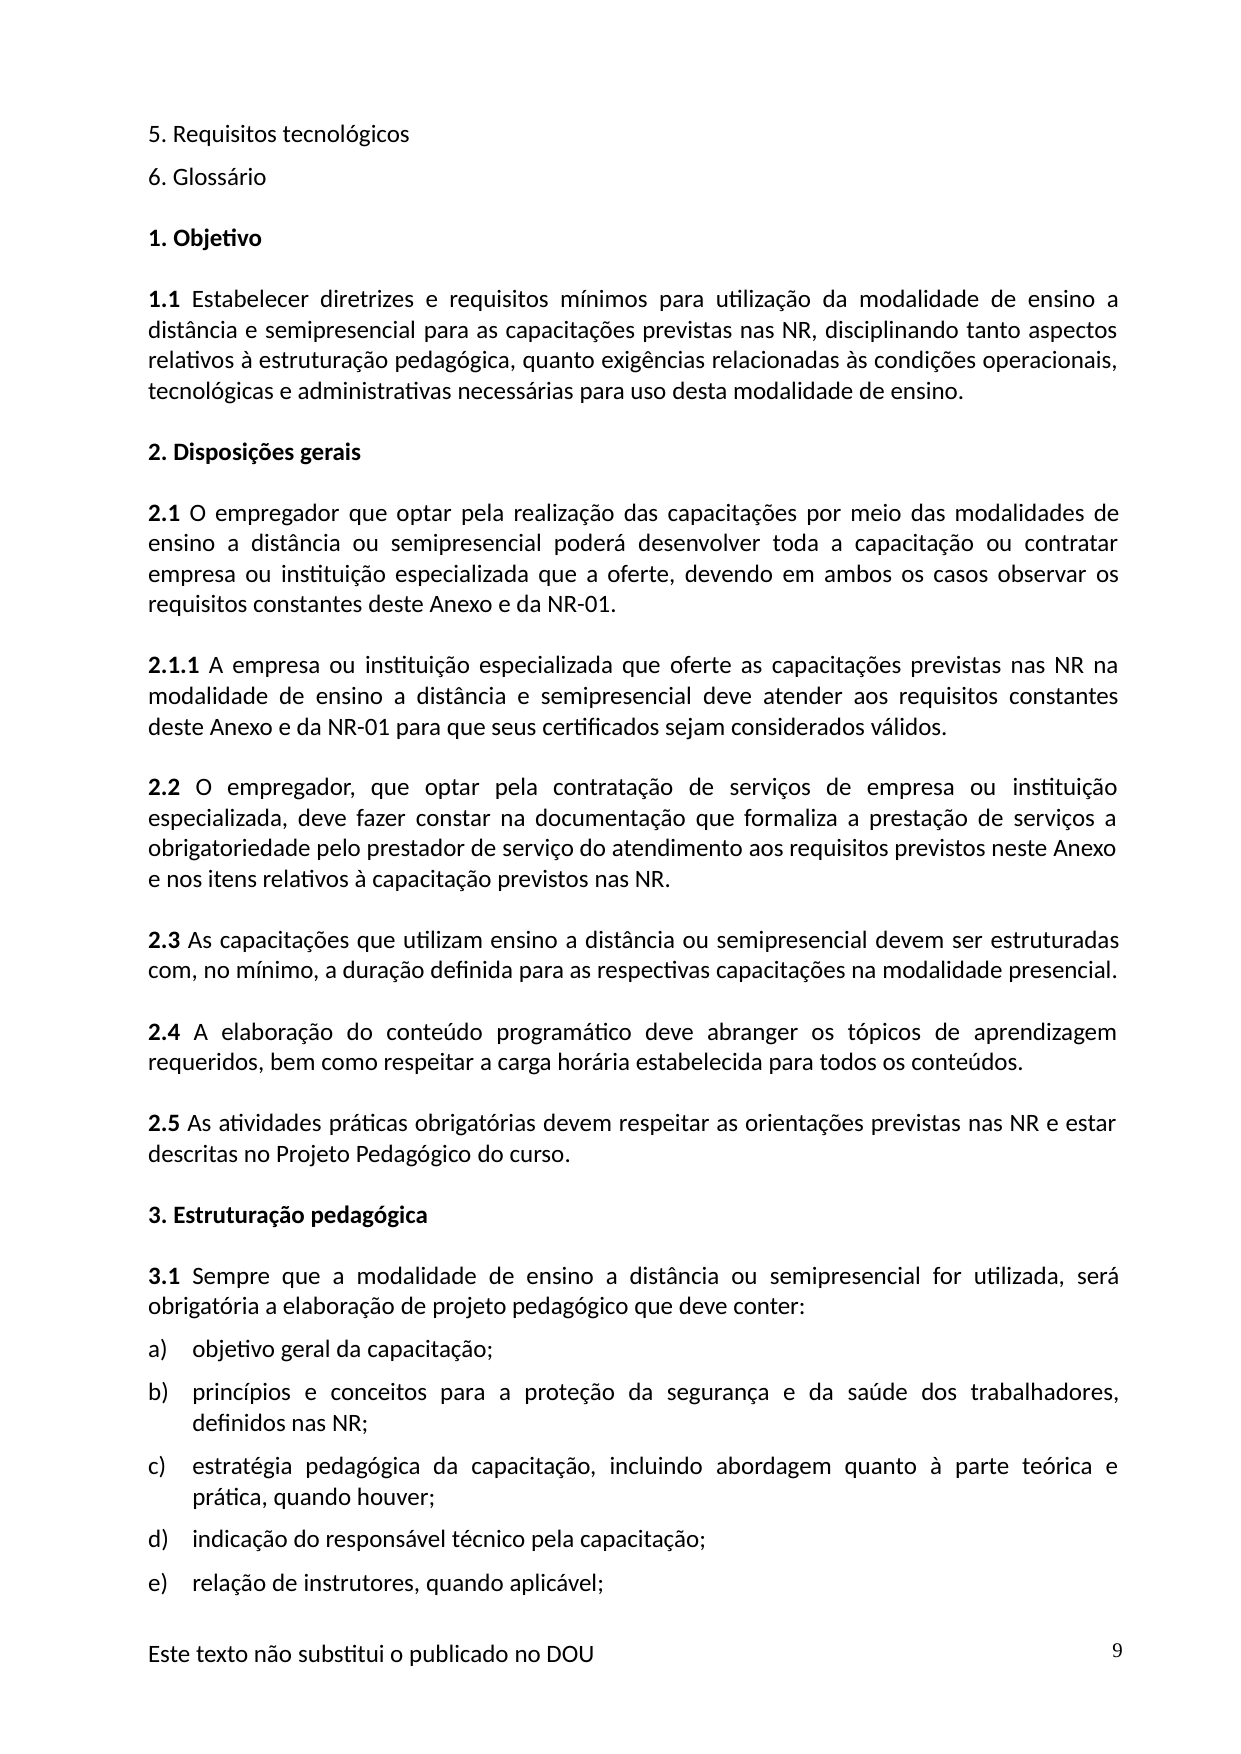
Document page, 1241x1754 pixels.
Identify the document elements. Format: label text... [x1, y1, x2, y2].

text e) relação de instrutores, quando aplicável; [148, 1567, 733, 1597]
text tecnológicas e administrativas necessárias para uso desta modalidade de ensino. [148, 375, 1148, 405]
text 2 [148, 436, 161, 466]
text .1.1 A empresa ou instituição especializada que oferte as capacitações previstas nas NR na [161, 649, 1147, 680]
text . Disposições gerais [161, 436, 387, 466]
text relativos à estruturação pedagógica, quanto exigências relacionadas às condições operacionais, [148, 344, 1148, 375]
text Este texto não substitui o publicado no DOU [148, 1638, 621, 1668]
text especializada, deve fazer constar na documentação que formaliza a prestação de serviços a [148, 802, 1147, 832]
text empresa ou instituição especializada que a oferte, devendo em ambos os casos observar os [148, 558, 1147, 588]
text 9 [1112, 1639, 1147, 1662]
text 2 [148, 1016, 161, 1046]
text distância e semipresencial para as capacitações previstas nas NR, disciplinando tanto aspectos [148, 314, 1148, 344]
text obrigatoriedade pelo prestador de serviço do atendimento aos requisitos previstos neste Anexo [148, 832, 1147, 863]
text . Estruturação pedagógica [161, 1199, 454, 1229]
text obrigatória a elaboração de projeto pedagógico que deve conter: [148, 1290, 833, 1321]
text 2 [148, 924, 161, 954]
text e nos itens relativos à capacitação previstos nas NR. [148, 863, 1147, 893]
text 2 [148, 649, 161, 680]
text . Objetivo [161, 222, 287, 253]
text requeridos, bem como respeitar a carga horária estabelecida para todos os conteúdos. [148, 1046, 1053, 1077]
text 3 [148, 1199, 161, 1229]
text 6 [148, 161, 161, 192]
text 2 [148, 497, 161, 527]
text requisitos constantes deste Anexo e da NR-01. [148, 588, 1147, 619]
text 3 [148, 1260, 161, 1290]
text 5 [148, 118, 161, 148]
text prática, quando houver; [192, 1481, 1147, 1511]
text com, no mínimo, a duração definida para as respectivas capacitações na modalidade presencial. [148, 954, 1146, 985]
text b) princípios e conceitos para a proteção da segurança e da saúde dos trabalhadores, [148, 1376, 1148, 1407]
text .3 As capacitações que utilizam ensino a distância ou semipresencial devem ser estruturadas [161, 924, 1147, 954]
text descritas no Projeto Pedagógico do curso. [148, 1138, 597, 1168]
text d) indicação do responsável técnico pela capacitação; [148, 1523, 733, 1554]
text 1 [148, 283, 161, 314]
text . Glossário [161, 161, 436, 192]
text .1 Sempre que a modalidade de ensino a distância ou semipresencial for utilizada, será [161, 1260, 1147, 1290]
text c) estratégia pedagógica da capacitação, incluindo abordagem quanto à parte teórica e [148, 1450, 1147, 1481]
text .2 O empregador, que optar pela contratação de serviços de empresa ou instituição [161, 771, 1148, 802]
text 2 [148, 1107, 161, 1138]
text definidos nas NR; [192, 1407, 1148, 1437]
text .4 A elaboração do conteúdo programático deve abranger os tópicos de aprendizagem [161, 1016, 1148, 1046]
text .1 O empregador que optar pela realização das capacitações por meio das modalidades de [161, 497, 1146, 527]
text deste Anexo e da NR-01 para que seus certificados sejam considerados válidos. [148, 711, 1146, 741]
text ensino a distância ou semipresencial poderá desenvolver toda a capacitação ou contratar [148, 527, 1147, 558]
text .1 Estabelecer diretrizes e requisitos mínimos para utilização da modalidade de ensino a [161, 283, 1147, 314]
text 2 [148, 771, 161, 802]
text a) objetivo geral da capacitação; [148, 1333, 520, 1364]
text modalidade de ensino a distância e semipresencial deve atender aos requisitos constantes [148, 680, 1146, 711]
text 1 [148, 222, 161, 253]
text .5 As atividades práticas obrigatórias devem respeitar as orientações previstas nas NR e estar [161, 1107, 1147, 1138]
text . Requisitos tecnológicos [161, 118, 436, 148]
